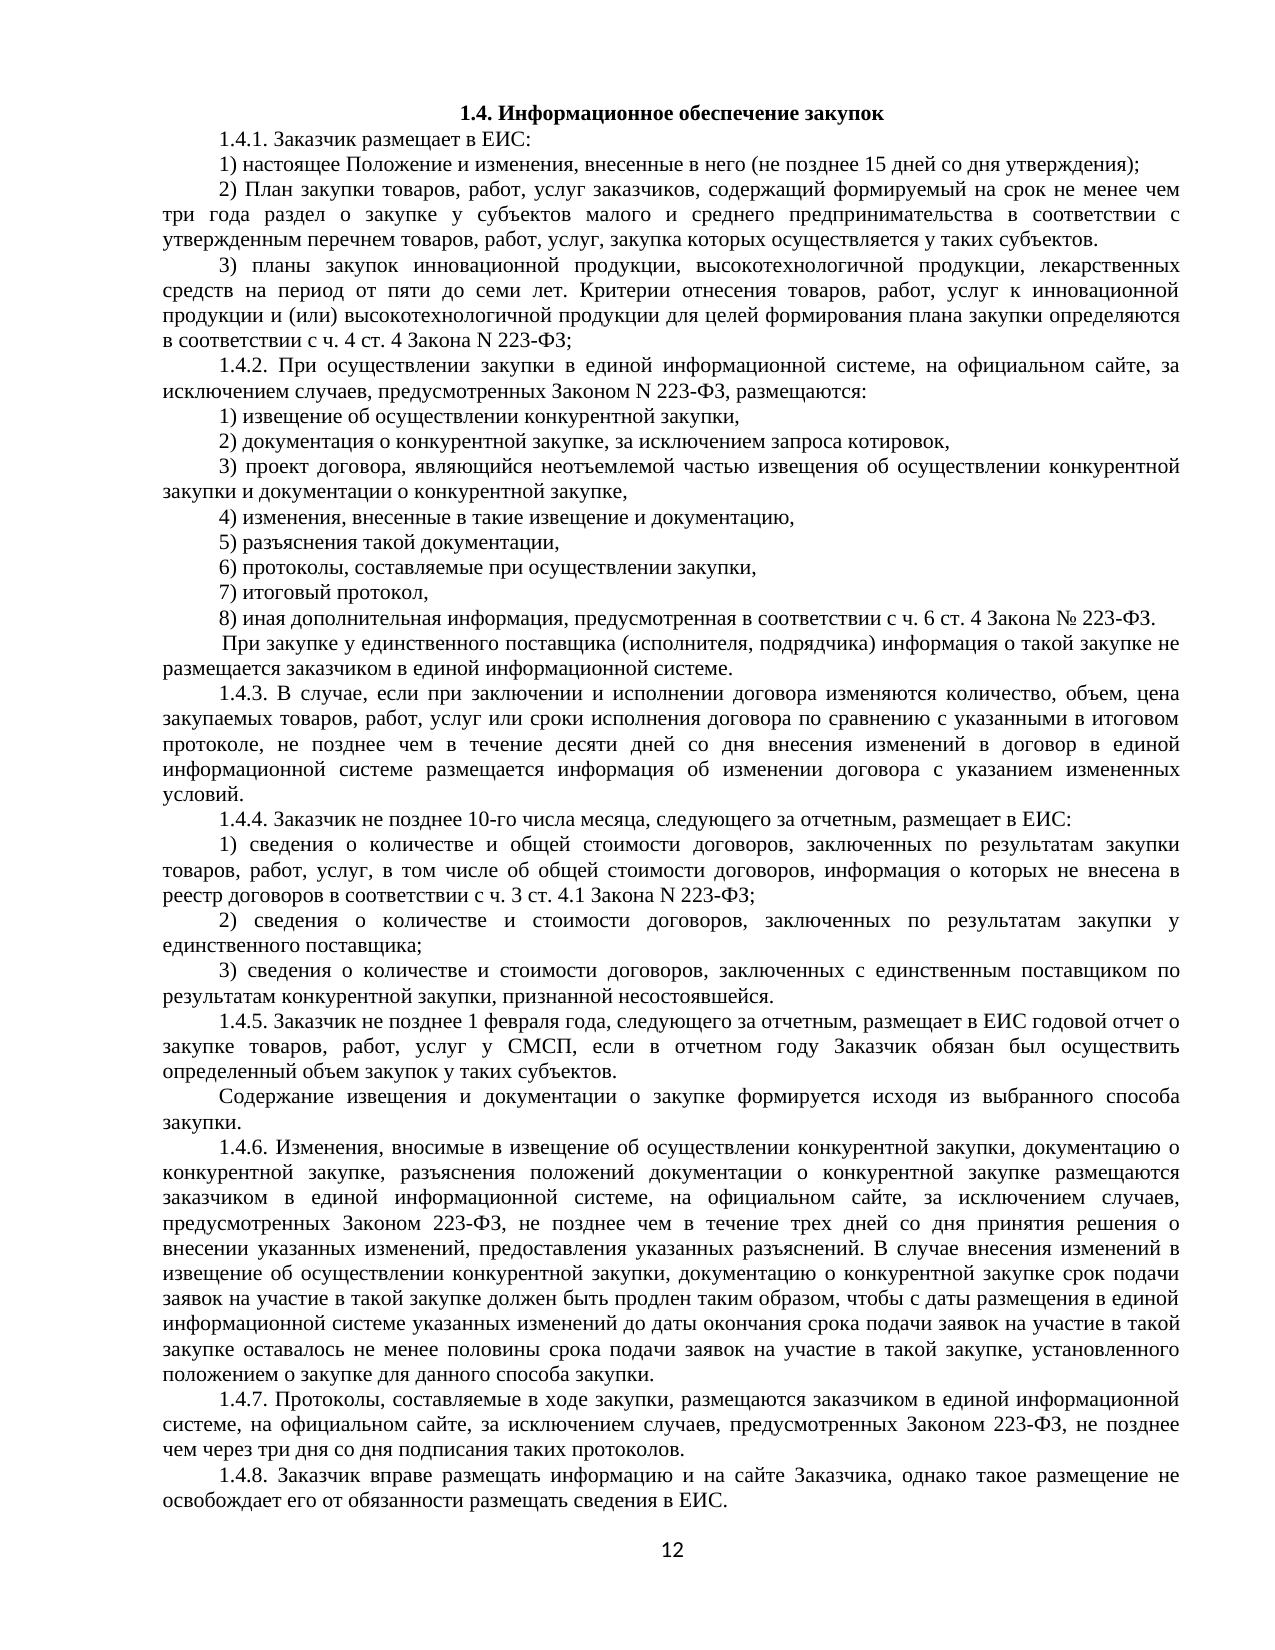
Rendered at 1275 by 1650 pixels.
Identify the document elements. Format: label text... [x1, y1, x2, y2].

text 1.4.8. Заказчик вправе размещать информацию и на сайте Заказчика, однако такое размещение не освобождает его от обязанности размещать сведения в ЕИС. [162, 1462, 1181, 1512]
text 2) сведения о количестве и стоимости договоров, заключенных по результатам закупки у единственного поставщика; [162, 907, 1181, 957]
text 1) сведения о количестве и общей стоимости договоров, заключенных по результатам закупки товаров, работ, услуг, в том числе об общей стоимости договоров, информация о которых не внесена в реестр договоров в соответствии с ч. 3 ст. 4.1 Закона N 223-ФЗ; [162, 831, 1181, 907]
text 1) извещение об осуществлении конкурентной закупки, [162, 403, 1181, 428]
text 2) План закупки товаров, работ, услуг заказчиков, содержащий формируемый на срок не менее чем три года раздел о закупке у субъектов малого и среднего предпринимательства в соответствии с утвержденным перечнем товаров, работ, услуг, закупка которых осуществляется у таких субъектов. [162, 176, 1181, 252]
text 1) настоящее Положение и изменения, внесенные в него (не позднее 15 дней со дня утверждения); [162, 151, 1181, 176]
text 1.4.2. При осуществлении закупки в единой информационной системе, на официальном сайте, за исключением случаев, предусмотренных Законом N 223-ФЗ, размещаются: [162, 352, 1181, 403]
text 1.4.7. Протоколы, составляемые в ходе закупки, размещаются заказчиком в единой информационной системе, на официальном сайте, за исключением случаев, предусмотренных Законом 223-ФЗ, не позднее чем через три дня со дня подписания таких протоколов. [162, 1386, 1181, 1462]
text При закупке у единственного поставщика (исполнителя, подрядчика) информация о такой закупке не размещается заказчиком в единой информационной системе. [162, 630, 1181, 680]
text 5) разъяснения такой документации, [162, 529, 1181, 554]
text 2) документация о конкурентной закупке, за исключением запроса котировок, [162, 428, 1181, 453]
text 1.4.5. Заказчик не позднее 1 февраля года, следующего за отчетным, размещает в ЕИС годовой отчет о закупке товаров, работ, услуг у СМСП, если в отчетном году Заказчик обязан был осуществить определенный объем закупок у таких субъектов. [162, 1008, 1181, 1083]
text 1.4. Информационное обеспечение закупок [162, 100, 1181, 126]
text Содержание извещения и документации о закупке формируется исходя из выбранного способа закупки. [162, 1083, 1181, 1134]
text 1.4.3. В случае, если при заключении и исполнении договора изменяются количество, объем, цена закупаемых товаров, работ, услуг или сроки исполнения договора по сравнению с указанными в итоговом протоколе, не позднее чем в течение десяти дней со дня внесения изменений в договор в единой информационной системе размещается информация об изменении договора с указанием измененных условий. [162, 680, 1181, 806]
text 1.4.1. Заказчик размещает в ЕИС: [162, 126, 1181, 151]
text 3) проект договора, являющийся неотъемлемой частью извещения об осуществлении конкурентной закупки и документации о конкурентной закупке, [162, 453, 1181, 504]
text 3) планы закупок инновационной продукции, высокотехнологичной продукции, лекарственных средств на период от пяти до семи лет. Критерии отнесения товаров, работ, услуг к инновационной продукции и (или) высокотехнологичной продукции для целей формирования плана закупки определяются в соответствии с ч. 4 ст. 4 Закона N 223-ФЗ; [162, 252, 1181, 352]
text 4) изменения, внесенные в такие извещение и документацию, [162, 504, 1181, 529]
text 6) протоколы, составляемые при осуществлении закупки, [162, 554, 1181, 579]
text 7) итоговый протокол, [162, 579, 1181, 604]
text 3) сведения о количестве и стоимости договоров, заключенных с единственным поставщиком по результатам конкурентной закупки, признанной несостоявшейся. [162, 957, 1181, 1008]
text 8) иная дополнительная информация, предусмотренная в соответствии с ч. 6 ст. 4 Закона № 223-ФЗ. [162, 604, 1181, 630]
text 1.4.6. Изменения, вносимые в извещение об осуществлении конкурентной закупки, документацию о конкурентной закупке, разъяснения положений документации о конкурентной закупке размещаются заказчиком в единой информационной системе, на официальном сайте, за исключением случаев, предусмотренных Законом 223-ФЗ, не позднее чем в течение трех дней со дня принятия решения о внесении указанных изменений, предоставления указанных разъяснений. В случае внесения изменений в извещение об осуществлении конкурентной закупки, документацию о конкурентной закупке срок подачи заявок на участие в такой закупке должен быть продлен таким образом, чтобы с даты размещения в единой информационной системе указанных изменений до даты окончания срока подачи заявок на участие в такой закупке оставалось не менее половины срока подачи заявок на участие в такой закупке, установленного положением о закупке для данного способа закупки. [162, 1134, 1181, 1386]
text 1.4.4. Заказчик не позднее 10-го числа месяца, следующего за отчетным, размещает в ЕИС: [162, 806, 1181, 831]
